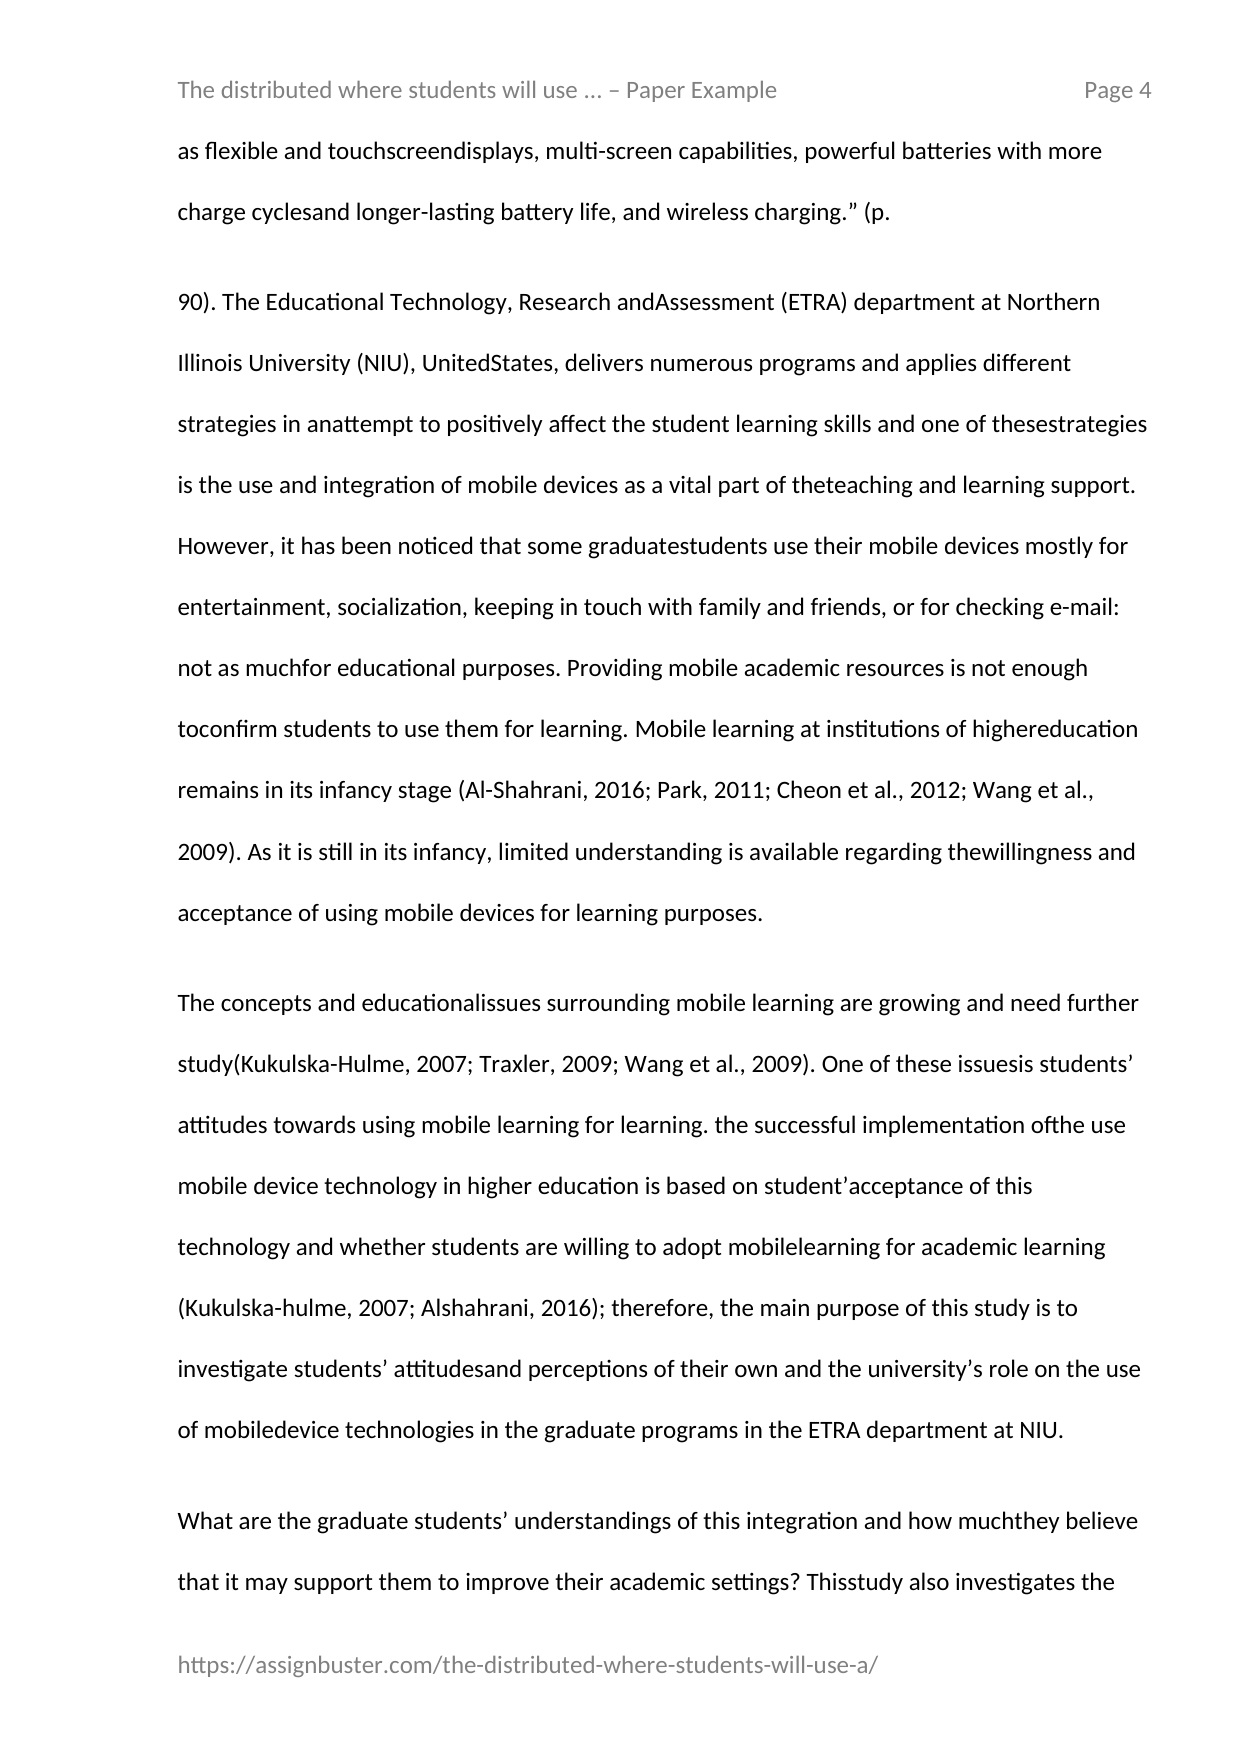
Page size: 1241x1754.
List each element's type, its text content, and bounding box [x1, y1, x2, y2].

text 90). The Educational Technology, Research andAssessment (ETRA) department at Northern Illinois University (NIU), UnitedStates, delivers numerous programs and applies different strategies in anattempt to positively affect the student learning skills and one of thesestrategies is the use and integration of mobile devices as a vital part of theteaching and learning support. However, it has been noticed that some graduatestudents use their mobile devices mostly for entertainment, socialization, keeping in touch with family and friends, or for checking e-mail: not as muchfor educational purposes. Providing mobile academic resources is not enough toconfirm students to use them for learning. Mobile learning at institutions of highereducation remains in its infancy stage (Al-Shahrani, 2016; Park, 2011; Cheon et al., 2012; Wang et al., 2009). As it is still in its infancy, limited understanding is available regarding thewillingness and acceptance of using mobile devices for learning purposes. [177, 286, 1152, 927]
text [177, 135, 1152, 226]
text The concepts and educationalissues surrounding mobile learning are growing and need further study(Kukulska-Hulme, 2007; Traxler, 2009; Wang et al., 2009). One of these issuesis students’ attitudes towards using mobile learning for learning. the successful implementation ofthe use mobile device technology in higher education is based on student’acceptance of this technology and whether students are willing to adopt mobilelearning for academic learning (Kukulska-hulme, 2007; Alshahrani, 2016); therefore, the main purpose of this study is to investigate students’ attitudesand perceptions of their own and the university’s role on the use of mobiledevice technologies in the graduate programs in the ETRA department at NIU. [177, 987, 1152, 1445]
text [177, 1505, 1152, 1597]
